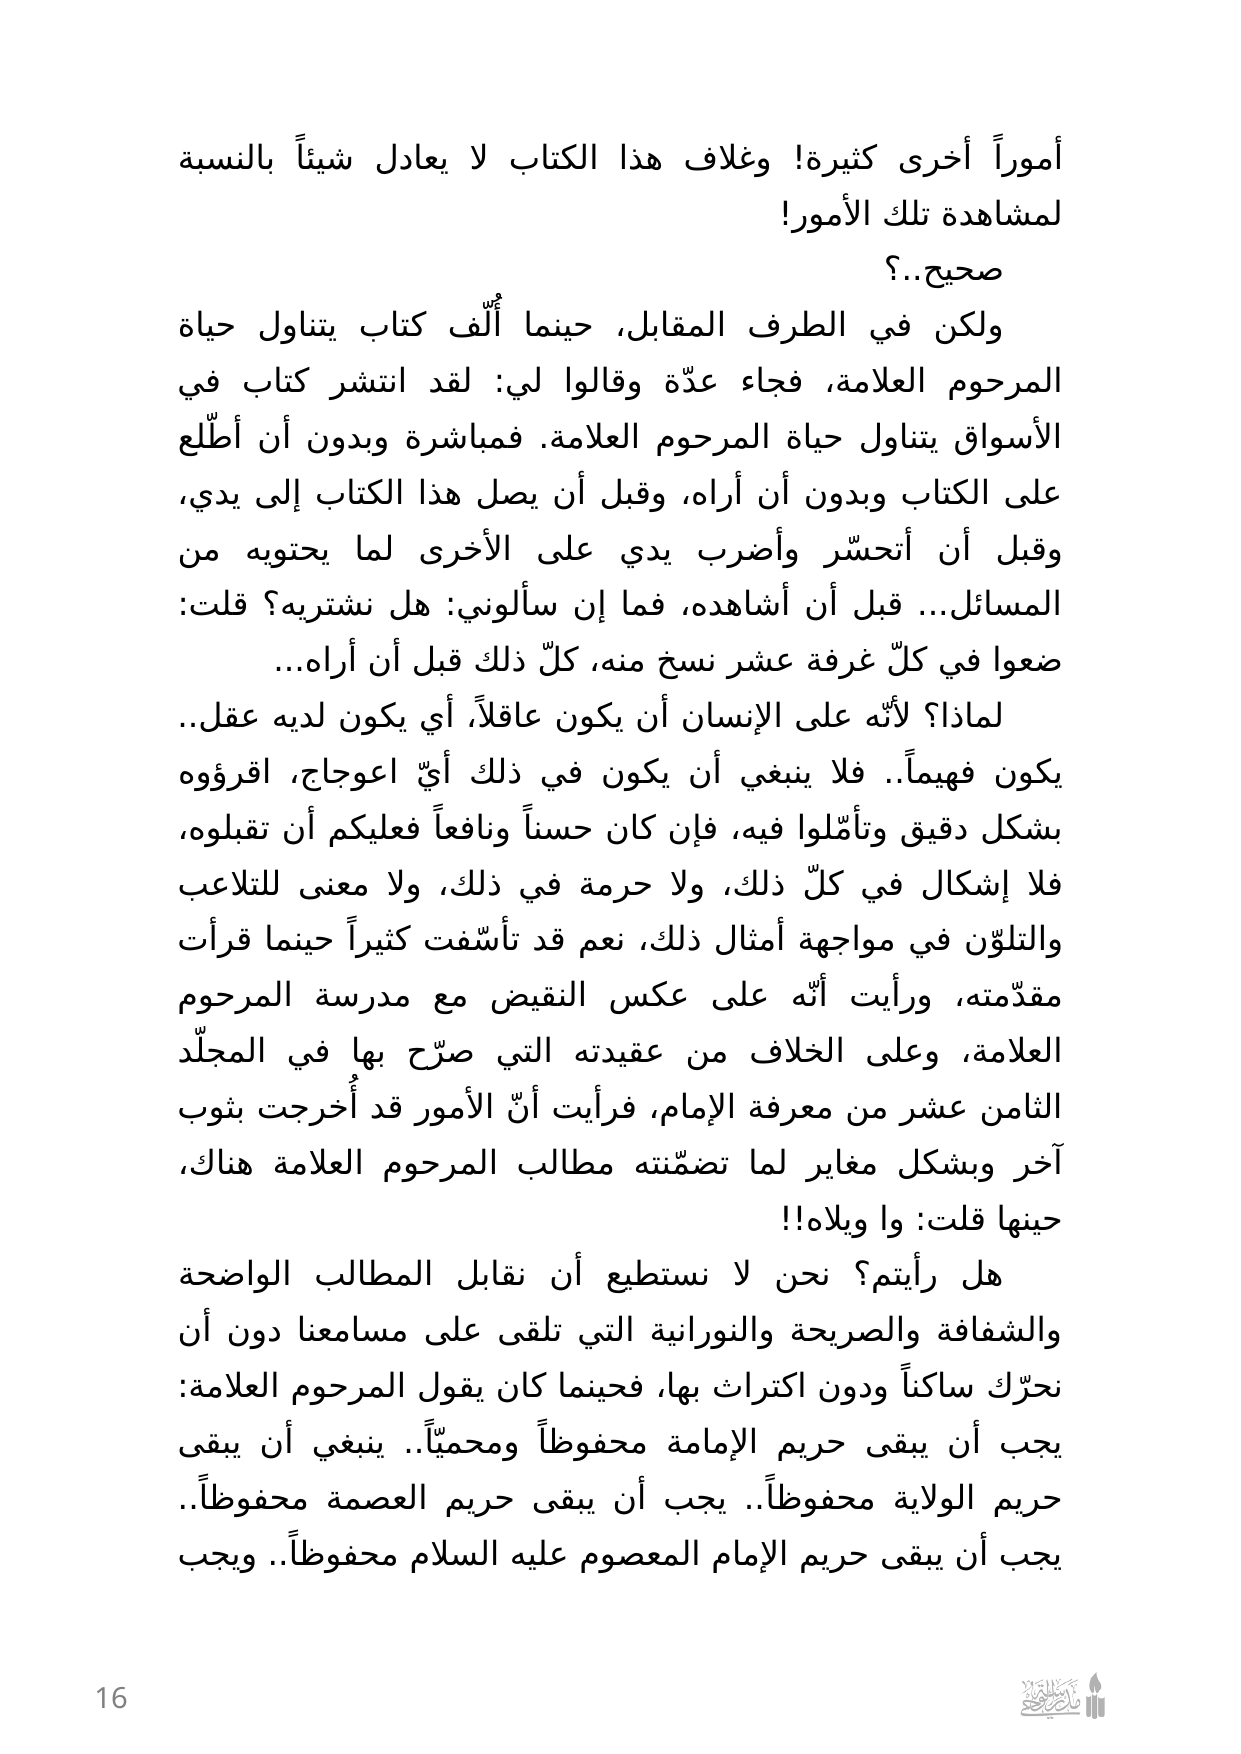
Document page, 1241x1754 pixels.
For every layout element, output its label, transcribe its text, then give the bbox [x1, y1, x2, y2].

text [177, 136, 1063, 247]
text صحيح..؟ [177, 247, 1063, 303]
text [177, 1252, 1063, 1587]
text لماذا؟ لأنّه على الإنسان أن يكون عاقلاً، أي يكون لديه عقل.. يكون فهيماً.. فلا ينبغي أن يكون في ذلك أيّ اعوجاج، اقرؤوه بشكل دقيق وتأمّلوا فيه، فإن كان حسناً ونافعاً فعليكم أن تقبلوه، فلا إشكال في كلّ ذلك، ولا حرمة في ذلك، ولا معنى للتلاعب والتلوّن في مواجهة أمثال ذلك، نعم قد تأسّفت كثيراً حينما قرأت مقدّمته، ورأيت أنّه على عكس النقيض مع مدرسة المرحوم العلامة، وعلى الخلاف من عقيدته التي صرّح بها في المجلّد الثامن عشر من معرفة الإمام، فرأيت أنّ الأمور قد أُخرجت بثوب آخر وبشكل مغاير لما تضمّنته مطالب المرحوم العلامة هناك، حينها قلت: وا ويلاه!! [177, 694, 1063, 1252]
text ولكن في الطرف المقابل، حينما أُلّف كتاب يتناول حياة المرحوم العلامة، فجاء عدّة وقالوا لي: لقد انتشر كتاب في الأسواق يتناول حياة المرحوم العلامة. فمباشرة وبدون أن أطّلع على الكتاب وبدون أن أراه، وقبل أن يصل هذا الكتاب إلى يدي، وقبل أن أتحسّر وأضرب يدي على الأخرى لما يحتويه من المسائل... قبل أن أشاهده، فما إن سألوني: هل نشتريه؟ قلت: ضعوا في كلّ غرفة عشر نسخ منه، كلّ ذلك قبل أن أراه... [177, 303, 1063, 694]
picture [1020, 1672, 1105, 1719]
